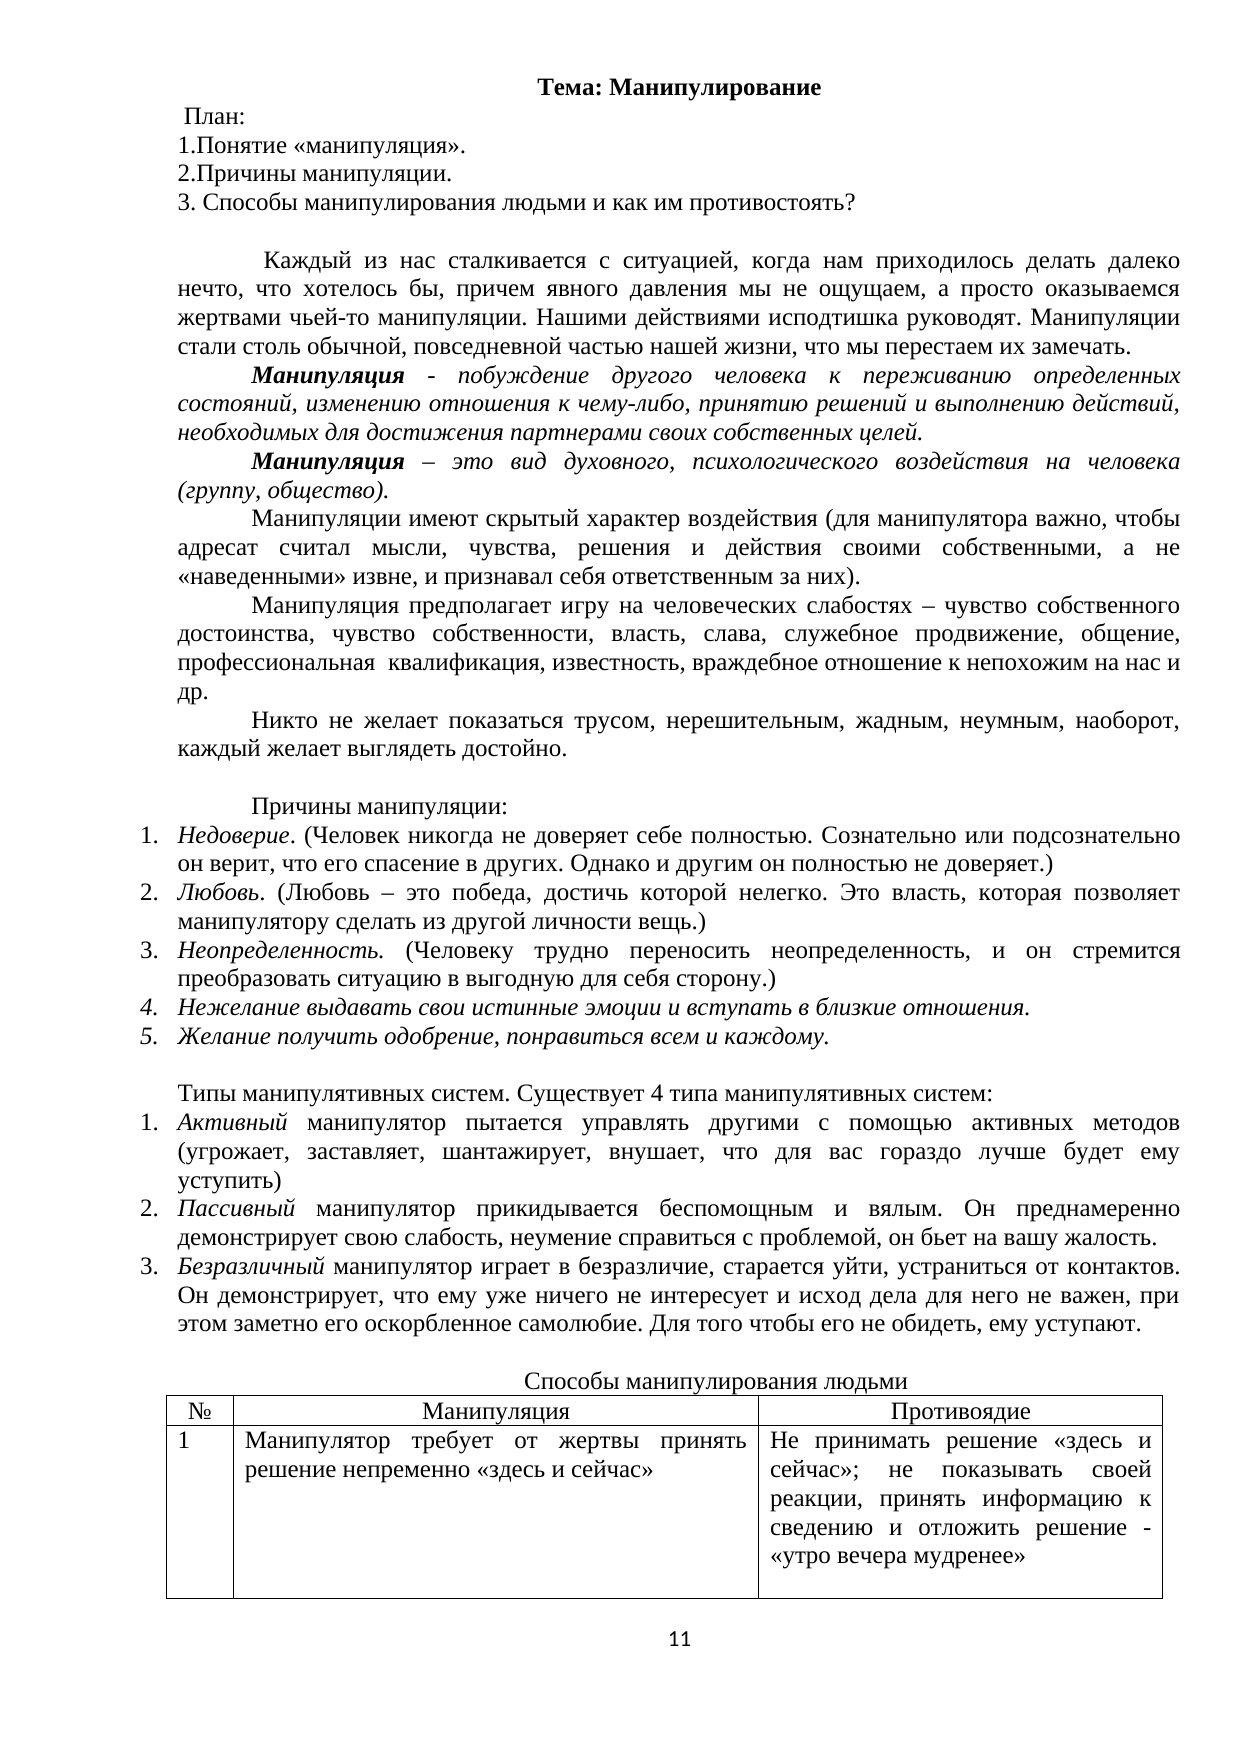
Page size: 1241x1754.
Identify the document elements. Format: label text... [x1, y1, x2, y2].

table_header Противоядие [759, 1396, 1162, 1424]
table_header Манипуляция [234, 1396, 758, 1424]
text Способы манипулирования людьми [177, 1366, 1181, 1395]
text Манипуляция - побуждение другого человека к переживанию определенных состояний, изменению отношения к чему-либо, принятию решений и выполнению действий, необходимых для достижения партнерами своих собственных целей. [177, 360, 1181, 446]
text Манипуляция – это вид духовного, психологического воздействия на человека (группу, общество). [177, 446, 1181, 503]
list Желание получить одобрение, понравиться всем и каждому. [140, 1021, 1181, 1050]
list Недоверие. (Человек никогда не доверяет себе полностью. Сознательно или подсознательно он верит, что его спасение в других. Однако и другим он полностью не доверяет.) [140, 820, 1181, 877]
text Манипуляции имеют скрытый характер воздействия (для манипулятора важно, чтобы адресат считал мысли, чувства, решения и действия своими собственными, а не «наведенными» извне, и признавал себя ответственным за них). [177, 503, 1181, 590]
text Никто не желает показаться трусом, нерешительным, жадным, неумным, наоборот, каждый желает выглядеть достойно. [177, 705, 1181, 762]
text Типы манипулятивных систем. Существует 4 типа манипулятивных систем: [177, 1078, 1181, 1107]
list Пассивный манипулятор прикидывается беспомощным и вялым. Он преднамеренно демонстрирует свою слабость, неумение справиться с проблемой, он бьет на вашу жалость. [140, 1193, 1181, 1251]
list Безразличный манипулятор играет в безразличие, старается уйти, устраниться от контактов. Он демонстрирует, что ему уже ничего не интересует и исход дела для него не важен, при этом заметно его оскорбленное самолюбие. Для того чтобы его не обидеть, ему уступают. [140, 1251, 1181, 1337]
list Активный манипулятор пытается управлять другими с помощью активных методов (угрожает, заставляет, шантажирует, внушает, что для вас гораздо лучше будет ему уступить) [140, 1107, 1181, 1193]
text 1.Понятие «манипуляция». [177, 130, 1181, 158]
text План: [177, 101, 1181, 130]
list Любовь. (Любовь – это победа, достичь которой нелегко. Это власть, которая позволяет манипулятору сделать из другой личности вещь.) [140, 877, 1181, 935]
text 2.Причины манипуляции. [177, 158, 1181, 187]
text Каждый из нас сталкивается с ситуацией, когда нам приходилось делать далеко нечто, что хотелось бы, причем явного давления мы не ощущаем, а просто оказываемся жертвами чьей-то манипуляции. Нашими действиями исподтишка руководят. Манипуляции стали столь обычной, повседневной частью нашей жизни, что мы перестаем их замечать. [177, 245, 1181, 360]
table_header № [167, 1396, 233, 1424]
text Манипуляция предполагает игру на человеческих слабостях – чувство собственного достоинства, чувство собственности, власть, слава, служебное продвижение, общение, профессиональная квалификация, известность, враждебное отношение к непохожим на нас и др. [177, 590, 1181, 705]
text Тема: Манипулирование [177, 72, 1181, 101]
list Неопределенность. (Человеку трудно переносить неопределенность, и он стремится преобразовать ситуацию в выгодную для себя сторону.) [140, 935, 1181, 992]
text Причины манипуляции: [177, 791, 1181, 820]
table_cell Манипулятор требует от жертвы принять решение непременно «здесь и сейчас» [234, 1426, 758, 1598]
table_cell 1 [167, 1426, 233, 1598]
list Нежелание выдавать свои истинные эмоции и вступать в близкие отношения. [140, 992, 1181, 1021]
table_cell Не принимать решение «здесь и сейчас»; не показывать своей реакции, принять информацию к сведению и отложить решение - «утро вечера мудренее» [759, 1426, 1162, 1598]
text 3. Способы манипулирования людьми и как им противостоять? [177, 187, 1181, 216]
